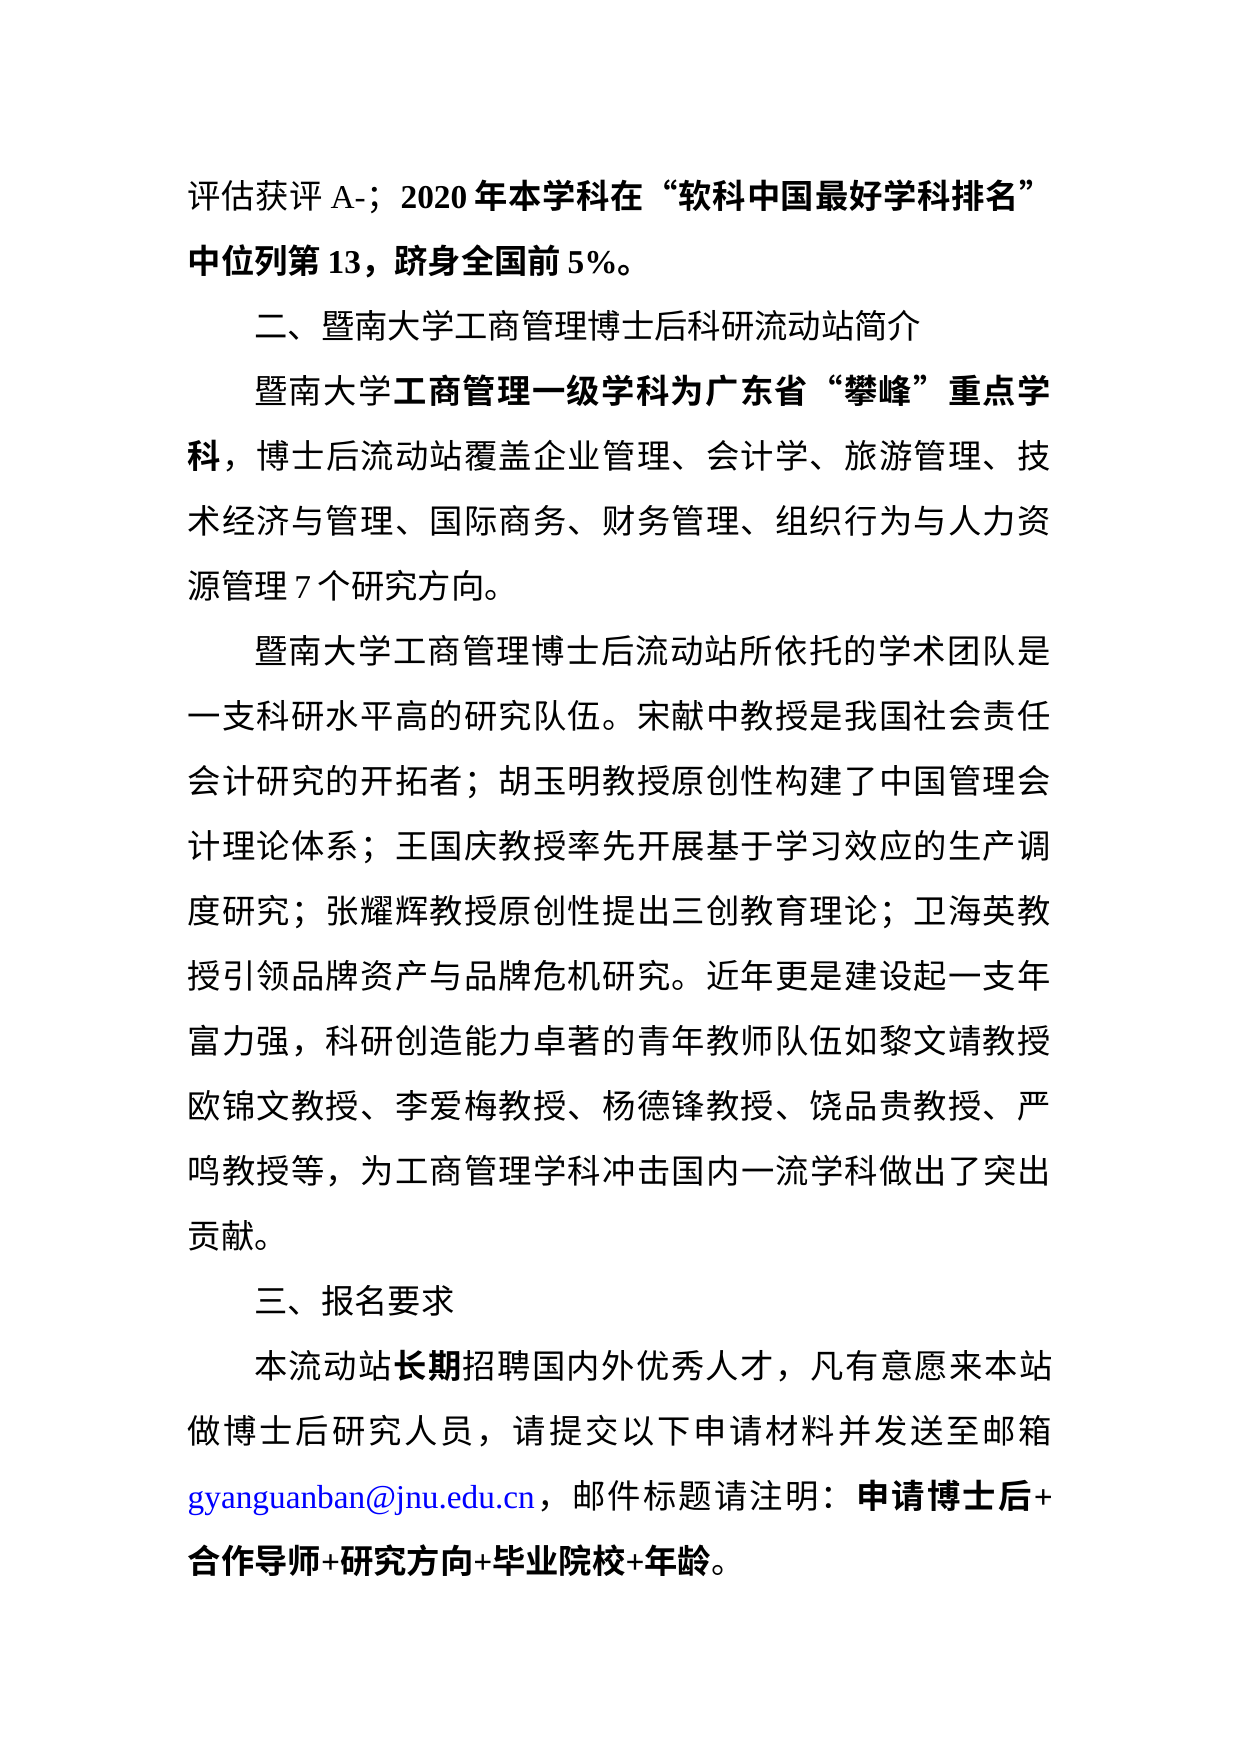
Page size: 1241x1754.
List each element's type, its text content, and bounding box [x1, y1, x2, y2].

text 本流动站长期招聘国内外优秀人才，凡有意愿来本站做博士后研究人员，请提交以下申请材料并发送至邮箱gyanguanban@jnu.edu.cn，邮件标题请注明：申请博士后+合作导师+研究方向+毕业院校+年龄。 [187, 1332, 1053, 1592]
text 二、暨南大学工商管理博士后科研流动站简介 [187, 292, 1053, 357]
text 暨南大学工商管理博士后流动站所依托的学术团队是一支科研水平高的研究队伍。宋献中教授是我国社会责任会计研究的开拓者；胡玉明教授原创性构建了中国管理会计理论体系；王国庆教授率先开展基于学习效应的生产调度研究；张耀辉教授原创性提出三创教育理论；卫海英教授引领品牌资产与品牌危机研究。近年更是建设起一支年富力强，科研创造能力卓著的青年教师队伍如黎文靖教授、欧锦文教授、李爱梅教授、杨德锋教授、饶品贵教授、严鸣教授等，为工商管理学科冲击国内一流学科做出了突出贡献。 [187, 617, 1053, 1267]
text 三、报名要求 [187, 1267, 1053, 1332]
text 暨南大学工商管理一级学科为广东省“攀峰”重点学科，博士后流动站覆盖企业管理、会计学、旅游管理、技术经济与管理、国际商务、财务管理、组织行为与人力资源管理7个研究方向。 [187, 357, 1053, 617]
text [187, 162, 1053, 292]
